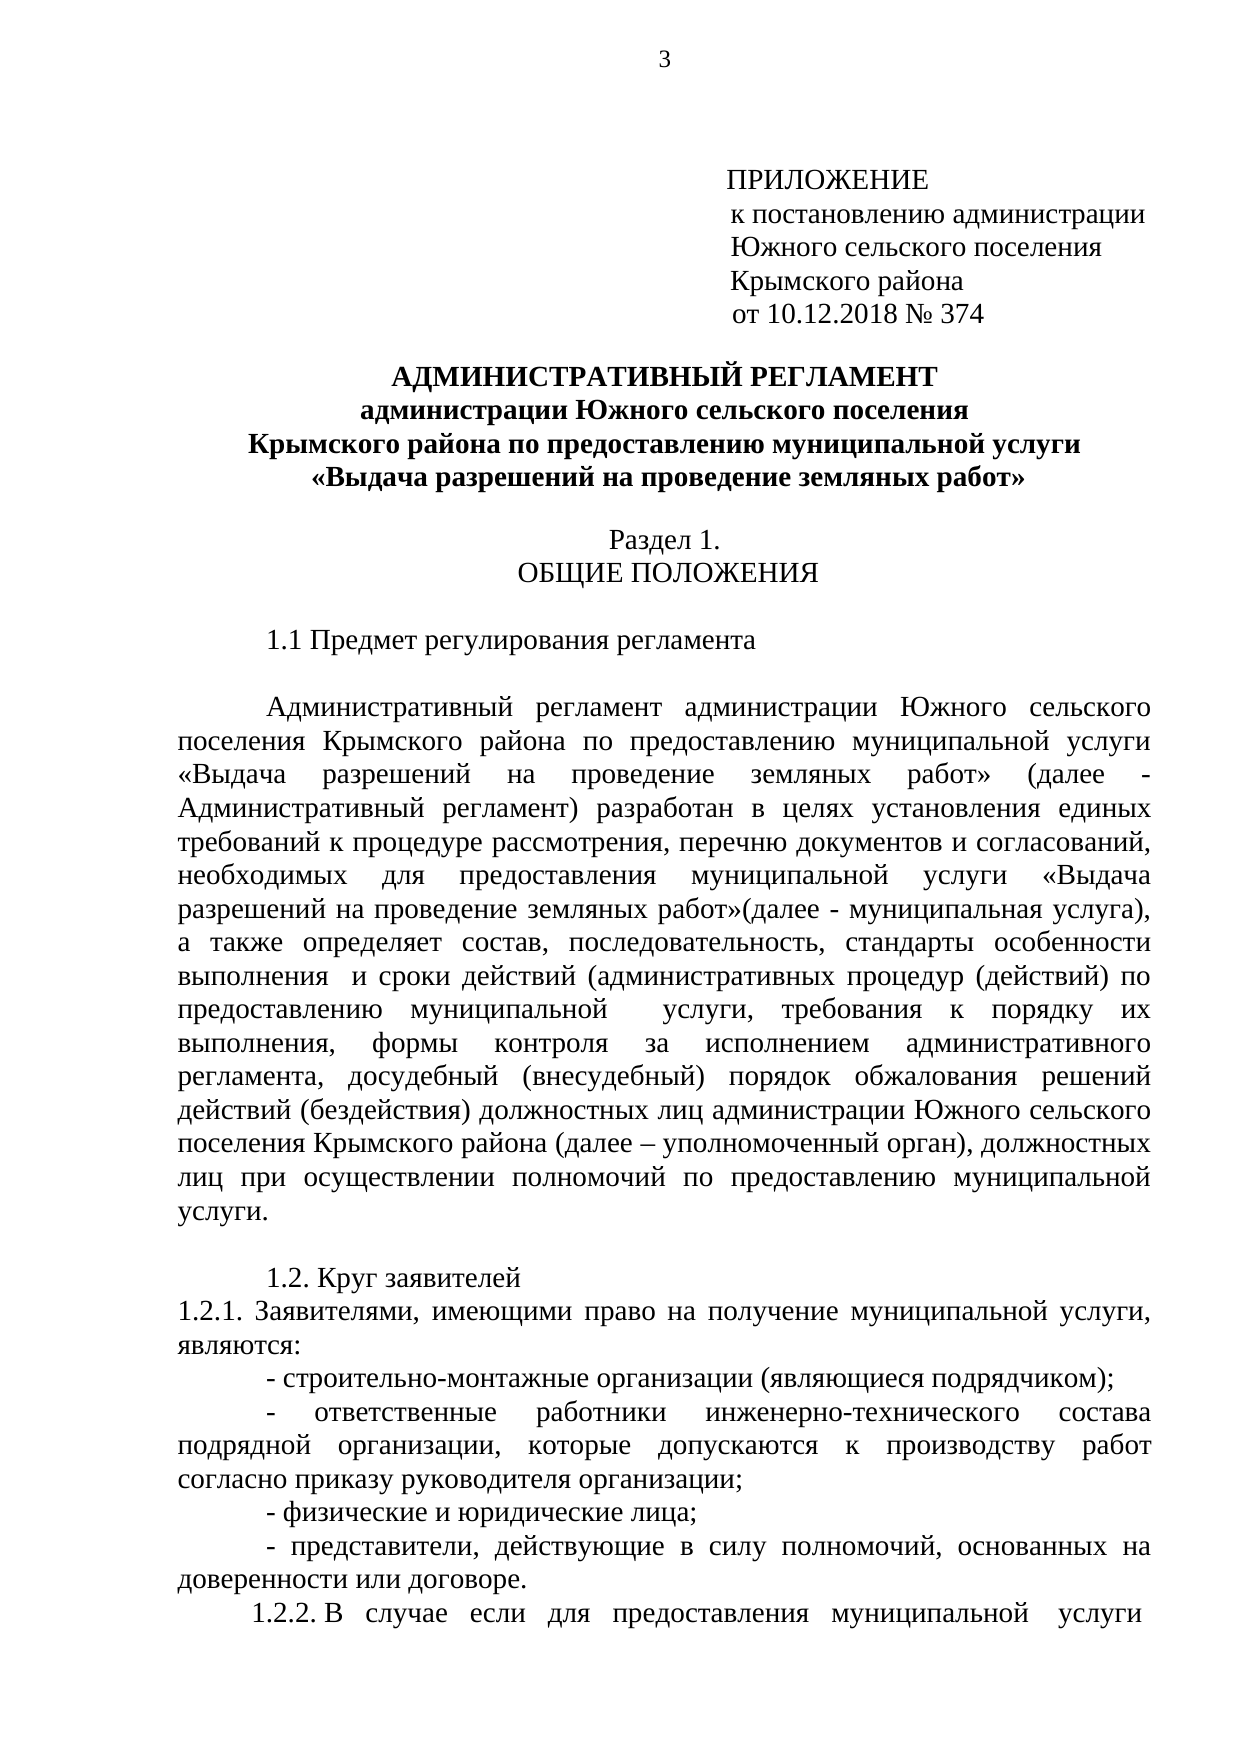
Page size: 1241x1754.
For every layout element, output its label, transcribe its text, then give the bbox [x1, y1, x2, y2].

text Административный регламент администрации Южного сельского поселения Крымского района по предоставлению муниципальной услуги «Выдача разрешений на проведение земляных работ» (далее - Административный регламент) разработан в целях установления единых требований к процедуре рассмотрения, перечню документов и согласований, необходимых для предоставления муниципальной услуги «Выдача разрешений на проведение земляных работ»(далее - муниципальная услуга), а также определяет состав, последовательность, стандарты особенности выполнения и сроки действий (административных процедур (действий) по предоставлению муниципальной услуги, требования к порядку их выполнения, формы контроля за исполнением административного регламента, досудебный (внесудебный) порядок обжалования решений действий (бездействия) должностных лиц администрации Южного сельского поселения Крымского района (далее – уполномоченный орган), должностных лиц при осуществлении полномочий по предоставлению муниципальной услуги. [177, 689, 1152, 1226]
text АДМИНИСТРАТИВНЫЙ РЕГЛАМЕНТ [177, 359, 1152, 392]
text 1.2.2. В случае если для предоставления муниципальной услуги [177, 1595, 1152, 1629]
text «Выдача разрешений на проведение земляных работ» [177, 459, 1152, 493]
text Южного сельского поселения [177, 229, 1152, 263]
text к постановлению администрации [177, 196, 1152, 229]
text от 10.12.2018 № 374 [177, 297, 1152, 330]
text 1.2.1. Заявителями, имеющими право на получение муниципальной услуги, являются: [177, 1293, 1152, 1360]
text - ответственные работники инженерно-технического состава подрядной организации, которые допускаются к производству работ согласно приказу руководителя организации; [177, 1394, 1152, 1494]
text Крымского района [177, 263, 1152, 297]
text - физические и юридические лица; [177, 1494, 1152, 1528]
text администрации Южного сельского поселения [177, 392, 1152, 426]
text ПРИЛОЖЕНИЕ [620, 162, 1152, 196]
text - представители, действующие в силу полномочий, основанных на доверенности или договоре. [177, 1528, 1152, 1595]
text ОБЩИЕ ПОЛОЖЕНИЯ [177, 555, 1152, 589]
text 1.2. Круг заявителей [177, 1260, 1152, 1293]
text Раздел 1. [177, 522, 1152, 555]
text 1.1 Предмет регулирования регламента [177, 622, 1152, 656]
text Крымского района по предоставлению муниципальной услуги [177, 426, 1152, 459]
text - строительно-монтажные организации (являющиеся подрядчиком); [177, 1360, 1152, 1394]
